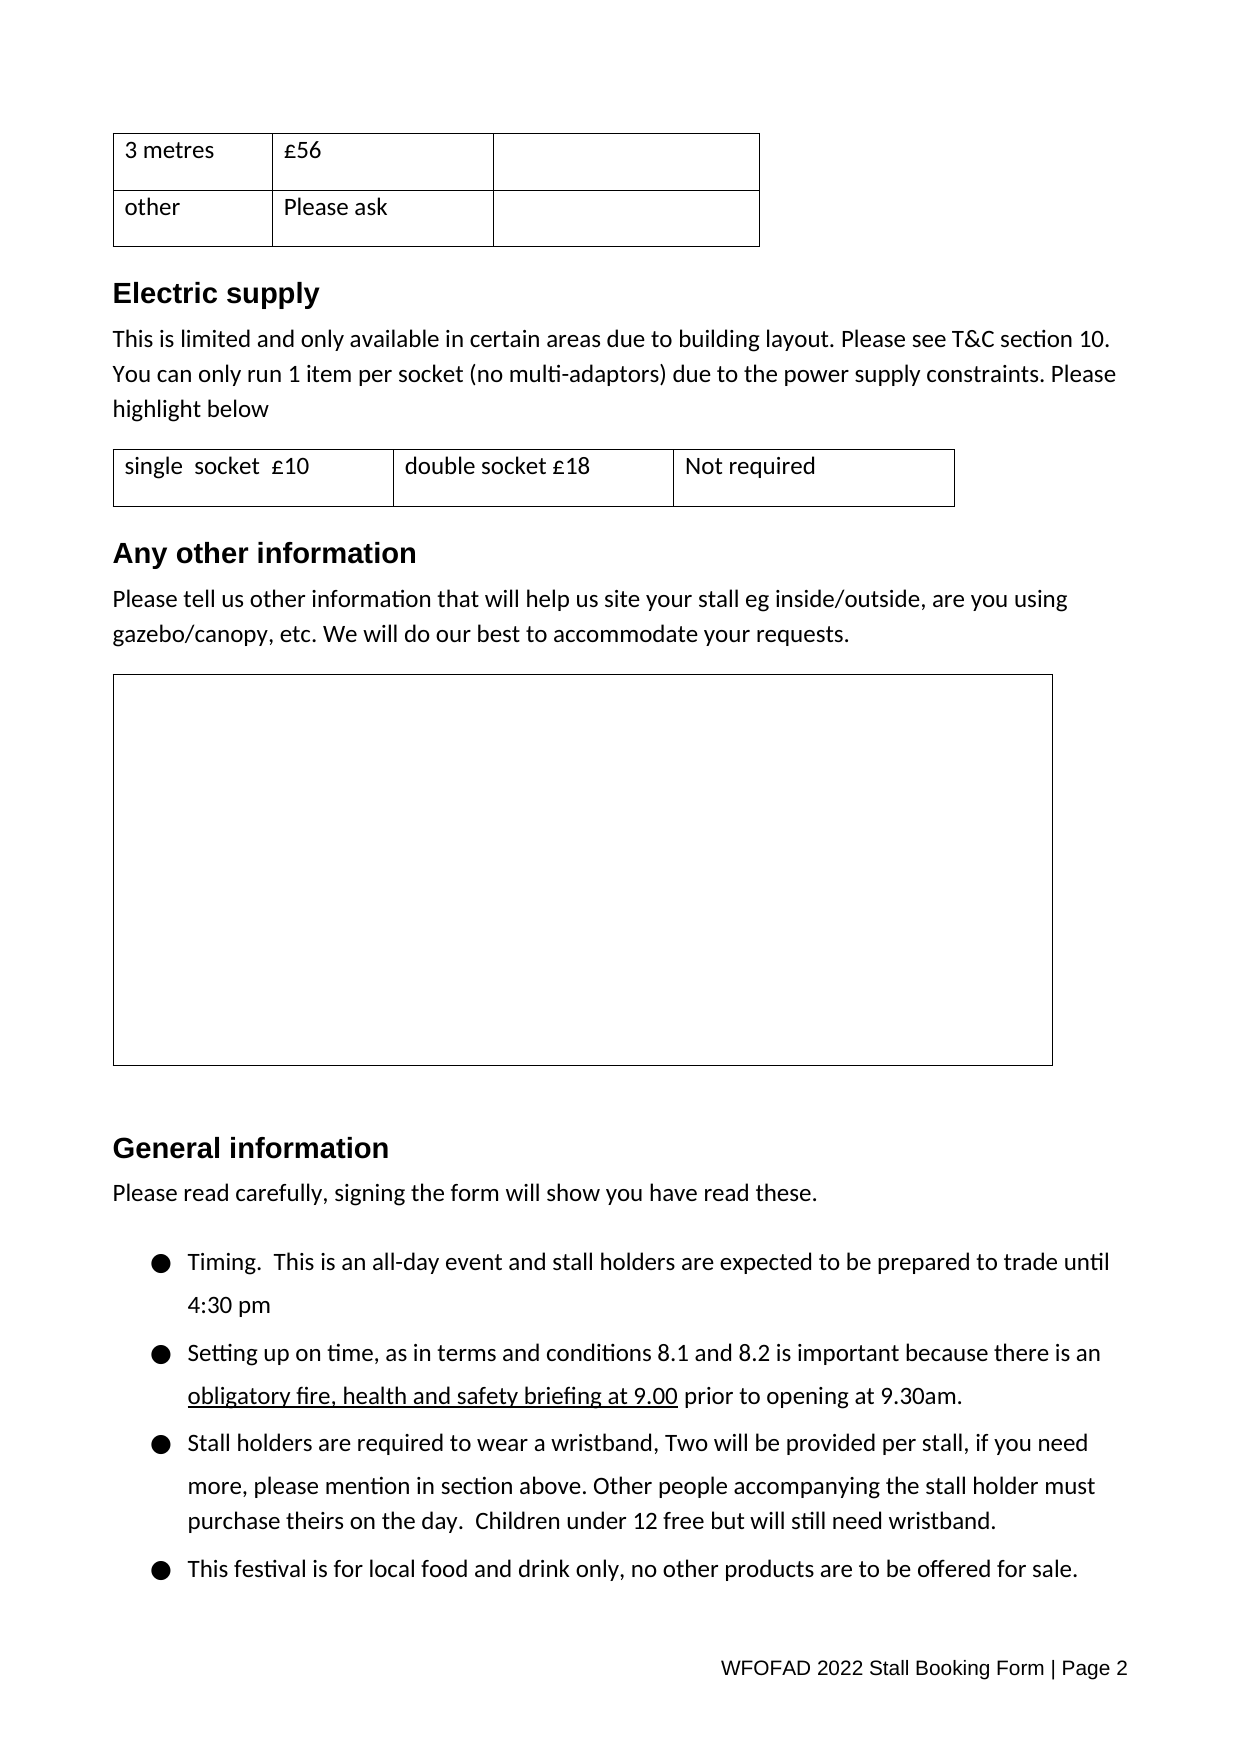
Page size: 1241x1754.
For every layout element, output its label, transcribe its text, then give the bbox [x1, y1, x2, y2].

list Setting up on time, as in terms and conditions 8.1 and 8.2 is important because there is an obligatory fire, health and safety briefing at 9.00 prior to opening at 9.30am. [150, 1324, 1128, 1410]
table_header double socket £18 [394, 450, 673, 506]
text Please tell us other information that will help us site your stall eg inside/outside, are you using gazebo/canopy, etc. We will do our best to accommodate your requests. [112, 583, 1128, 648]
text This is limited and only available in certain areas due to building layout. Please see T&C section 10. You can only run 1 item per socket (no multi-adaptors) due to the power supply constraints. Please highlight below [112, 323, 1128, 424]
list This festival is for local food and drink only, no other products are to be offered for sale. [150, 1541, 1128, 1592]
subtitle General information [112, 1131, 1128, 1164]
subtitle Any other information [112, 536, 1128, 569]
text Please read carefully, signing the form will show you have read these. [112, 1177, 1128, 1208]
list Timing. This is an all-day event and stall holders are expected to be prepared to trade until 4:30 pm [150, 1233, 1128, 1319]
table_cell 3 metres [114, 134, 272, 189]
table_cell other [114, 191, 272, 246]
list Stall holders are required to wear a wristband, Two will be provided per stall, if you need more, please mention in section above. Other people accompanying the stall holder must purchase theirs on the day. Children under 12 free but will still need wristband. [150, 1415, 1128, 1536]
table_cell [494, 191, 759, 246]
table_cell [494, 134, 759, 189]
table_header Not required [674, 450, 954, 506]
table_cell Please ask [273, 191, 493, 246]
table_cell £56 [273, 134, 493, 189]
table_header [114, 675, 1052, 1065]
table_header single socket £10 [114, 450, 393, 506]
subtitle Electric supply [112, 276, 1128, 310]
